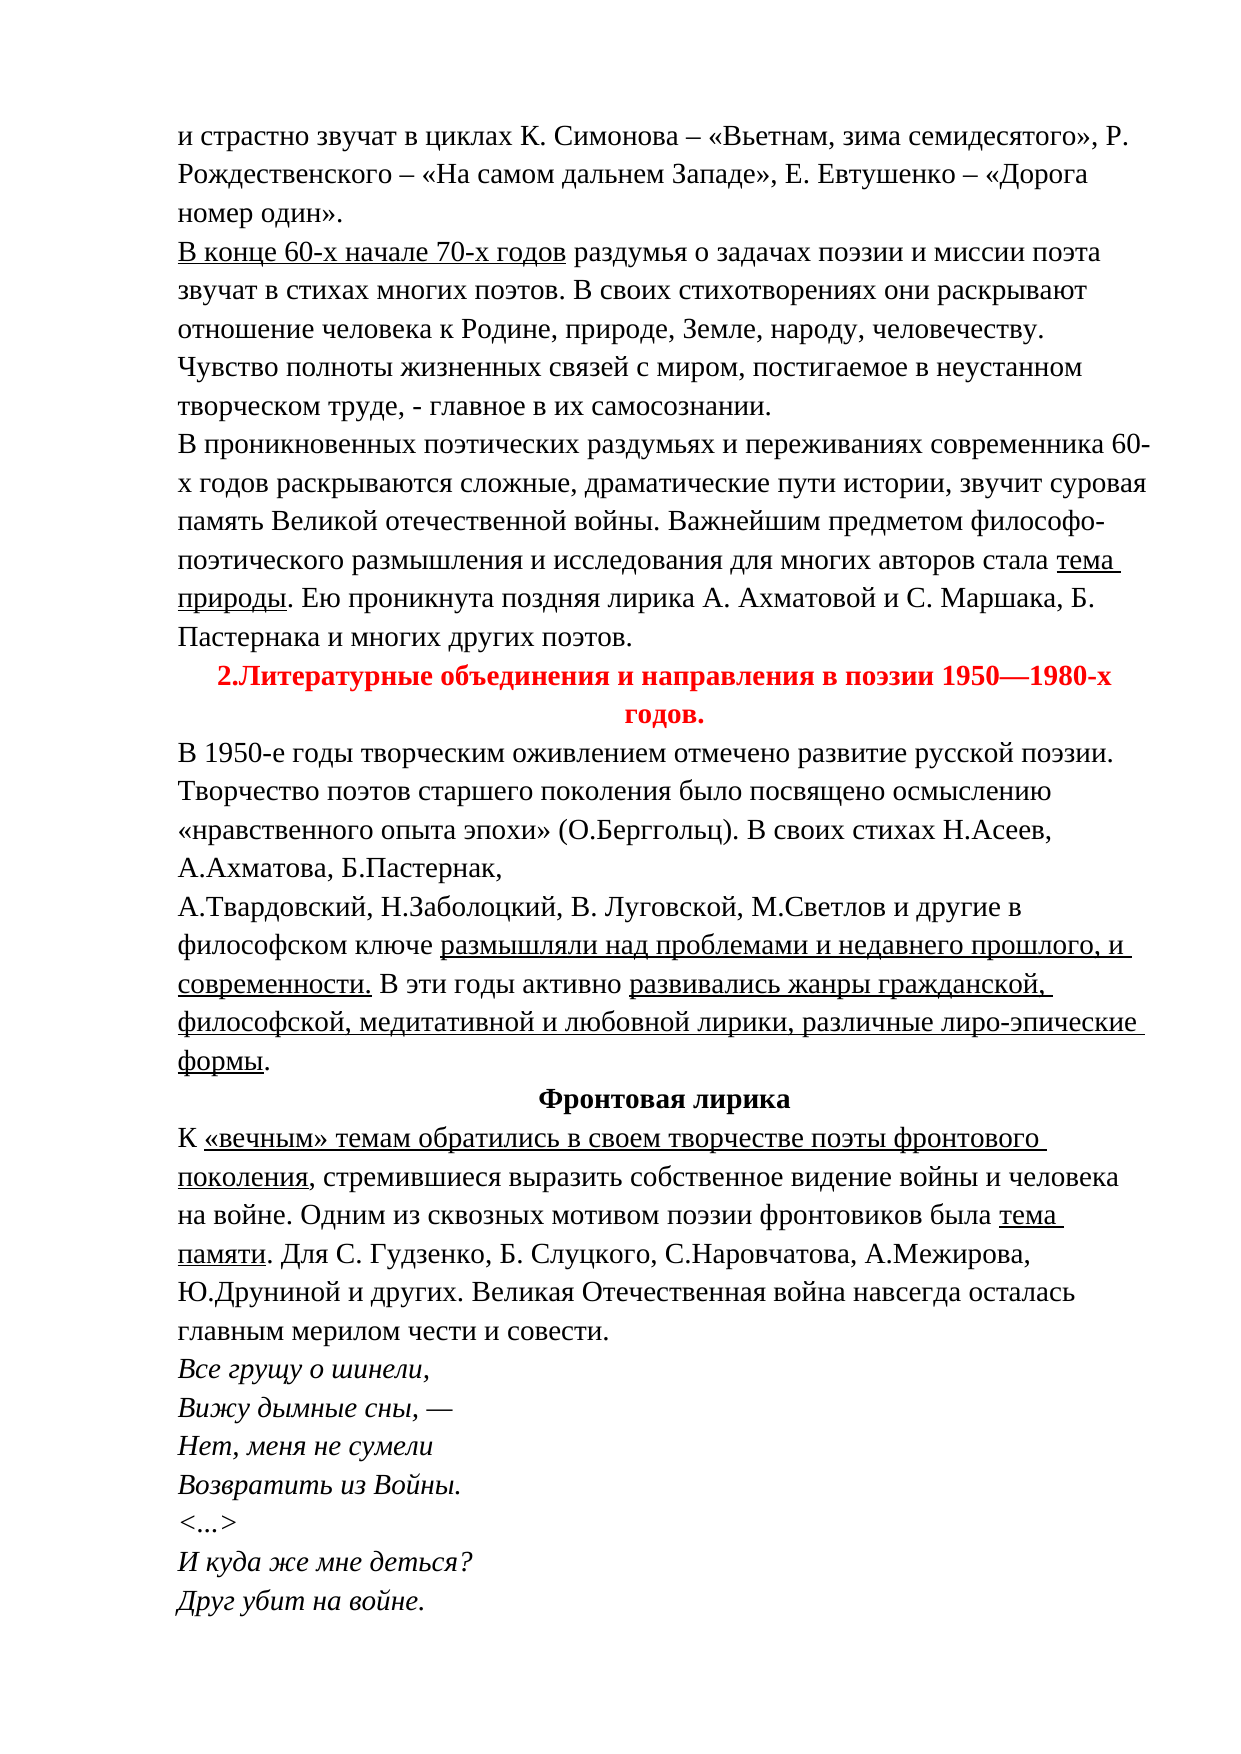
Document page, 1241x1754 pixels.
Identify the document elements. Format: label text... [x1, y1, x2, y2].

text В конце 60-х начале 70-х годов раздумья о задачах поэзии и миссии поэта звучат в стихах многих поэтов. В своих стихотворениях они раскрывают отношение человека к Родине, природе, Земле, народу, человечеству. Чувство полноты жизненных связей с миром, постигаемое в неустанном творческом труде, - главное в их самосознании. [177, 234, 1152, 421]
text В проникновенных поэтических раздумьях и переживаниях современника 60-х годов раскрываются сложные, драматические пути истории, звучит суровая память Великой отечественной войны. Важнейшим предметом философо-поэтического размышления и исследования для многих авторов стала тема природы. Ею проникнута поздняя лирика А. Ахматовой и С. Маршака, Б. Пастернака и многих других поэтов. [177, 426, 1152, 653]
text И куда же мне деться? [177, 1544, 1152, 1578]
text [177, 118, 1152, 229]
text Возвратить из Войны. [177, 1467, 1152, 1501]
text 2.Литературные объединения и направления в поэзии 1950—1980-х годов. [177, 658, 1152, 730]
text В 1950-е годы творческим оживлением отмечено развитие русской поэзии. Творчество поэтов старшего поколения было посвящено осмыслению «нравственного опыта эпохи» (О.Берггольц). В своих стихах Н.Асеев, А.Ахматова, Б.Пастернак, [177, 735, 1152, 884]
text Нет, меня не сумели [177, 1428, 1152, 1462]
text <...> [177, 1506, 1152, 1539]
text Все грущу о шинели, [177, 1351, 1152, 1385]
text К «вечным» темам обратились в своем творчестве поэты фронтового поколения, стремившиеся выразить собственное видение войны и человека на войне. Одним из сквозных мотивом поэзии фронтовиков была тема памяти. Для С. Гудзенко, Б. Слуцкого, С.Наровчатова, А.Межирова, Ю.Друниной и других. Великая Отечественная война навсегда осталась главным мерилом чести и совести. [177, 1120, 1152, 1346]
text Вижу дымные сны, — [177, 1390, 1152, 1423]
text Друг убит на войне. [177, 1583, 1152, 1616]
text Фронтовая лирика [177, 1082, 1152, 1115]
text А.Твардовский, Н.Заболоцкий, В. Луговской, М.Светлов и другие в философском ключе размышляли над проблемами и недавнего прошлого, и современности. В эти годы активно развивались жанры гражданской, философской, медитативной и любовной лирики, различные лиро-эпические формы. [177, 889, 1152, 1077]
